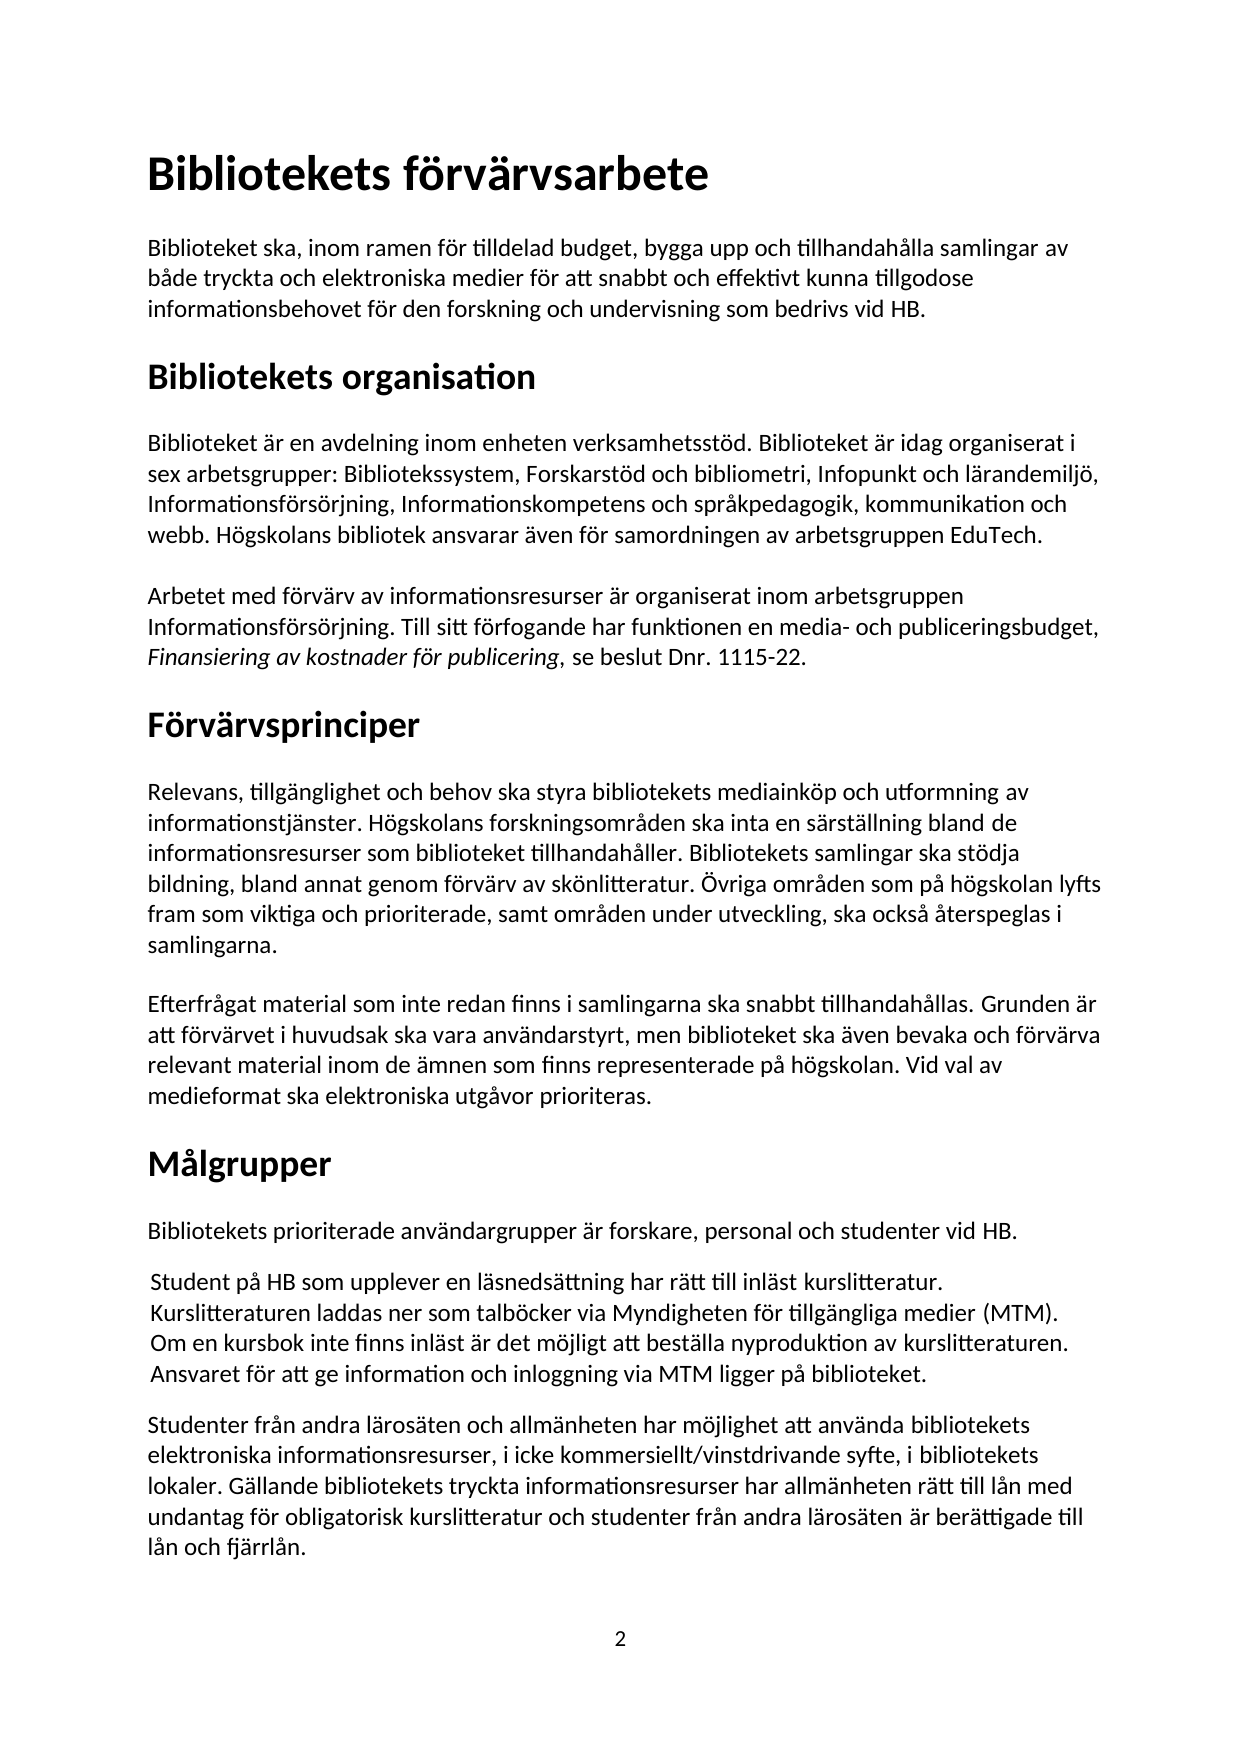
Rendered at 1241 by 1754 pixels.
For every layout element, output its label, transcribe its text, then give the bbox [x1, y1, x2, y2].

text Studenter från andra lärosäten och allmänheten har möjlighet att använda bibliotekets elektroniska informationsresurser, i icke kommersiellt/vinstdrivande syfte, i bibliotekets lokaler. Gällande bibliotekets tryckta informationsresurser har allmänheten rätt till lån med undantag för obligatorisk kurslitteratur och studenter från andra lärosäten är berättigade till lån och fjärrlån. [147, 1409, 1090, 1562]
text Biblioteket är en avdelning inom enheten verksamhetsstöd. Biblioteket är idag organiserat i sex arbetsgrupper: Bibliotekssystem, Forskarstöd och bibliometri, Infopunkt och lärandemiljö, Informationsförsörjning, Informationskompetens och språkpedagogik, kommunikation och webb. Högskolans bibliotek ansvarar även för samordningen av arbetsgruppen EduTech. [147, 428, 1103, 550]
subtitle Bibliotekets förvärvsarbete [147, 142, 1103, 203]
subtitle Målgrupper [147, 1140, 1103, 1186]
text Arbetet med förvärv av informationsresurser är organiserat inom arbetsgruppen Informationsförsörjning. Till sitt förfogande har funktionen en media- och publiceringsbudget, Finansiering av kostnader för publicering, se beslut Dnr. 1115-22. [147, 580, 1103, 672]
text Biblioteket ska, inom ramen för tilldelad budget, bygga upp och tillhandahålla samlingar av både tryckta och elektroniska medier för att snabbt och effektivt kunna tillgodose informationsbehovet för den forskning och undervisning som bedrivs vid HB. [147, 232, 1103, 323]
text Efterfrågat material som inte redan finns i samlingarna ska snabbt tillhandahållas. Grunden är att förvärvet i huvudsak ska vara användarstyrt, men biblioteket ska även bevaka och förvärva relevant material inom de ämnen som finns representerade på högskolan. Vid val av medieformat ska elektroniska utgåvor prioriteras. [147, 989, 1103, 1111]
subtitle Bibliotekets organisation [147, 353, 1103, 398]
subtitle Förvärvsprinciper [147, 701, 1103, 747]
text Relevans, tillgänglighet och behov ska styra bibliotekets mediainköp och utformning av informationstjänster. Högskolans forskningsområden ska inta en särställning bland de informationsresurser som biblioteket tillhandahåller. Bibliotekets samlingar ska stödja bildning, bland annat genom förvärv av skönlitteratur. Övriga områden som på högskolan lyfts fram som viktiga och prioriterade, samt områden under utveckling, ska också återspeglas i samlingarna. [147, 776, 1103, 959]
text Student på HB som upplever en läsnedsättning har rätt till inläst kurslitteratur. Kurslitteraturen laddas ner som talböcker via Myndigheten för tillgängliga medier (MTM). Om en kursbok inte finns inläst är det möjligt att beställa nyproduktion av kurslitteraturen. Ansvaret för att ge information och inloggning via MTM ligger på biblioteket. [150, 1266, 1087, 1388]
text Bibliotekets prioriterade användargrupper är forskare, personal och studenter vid HB. [147, 1215, 1103, 1246]
